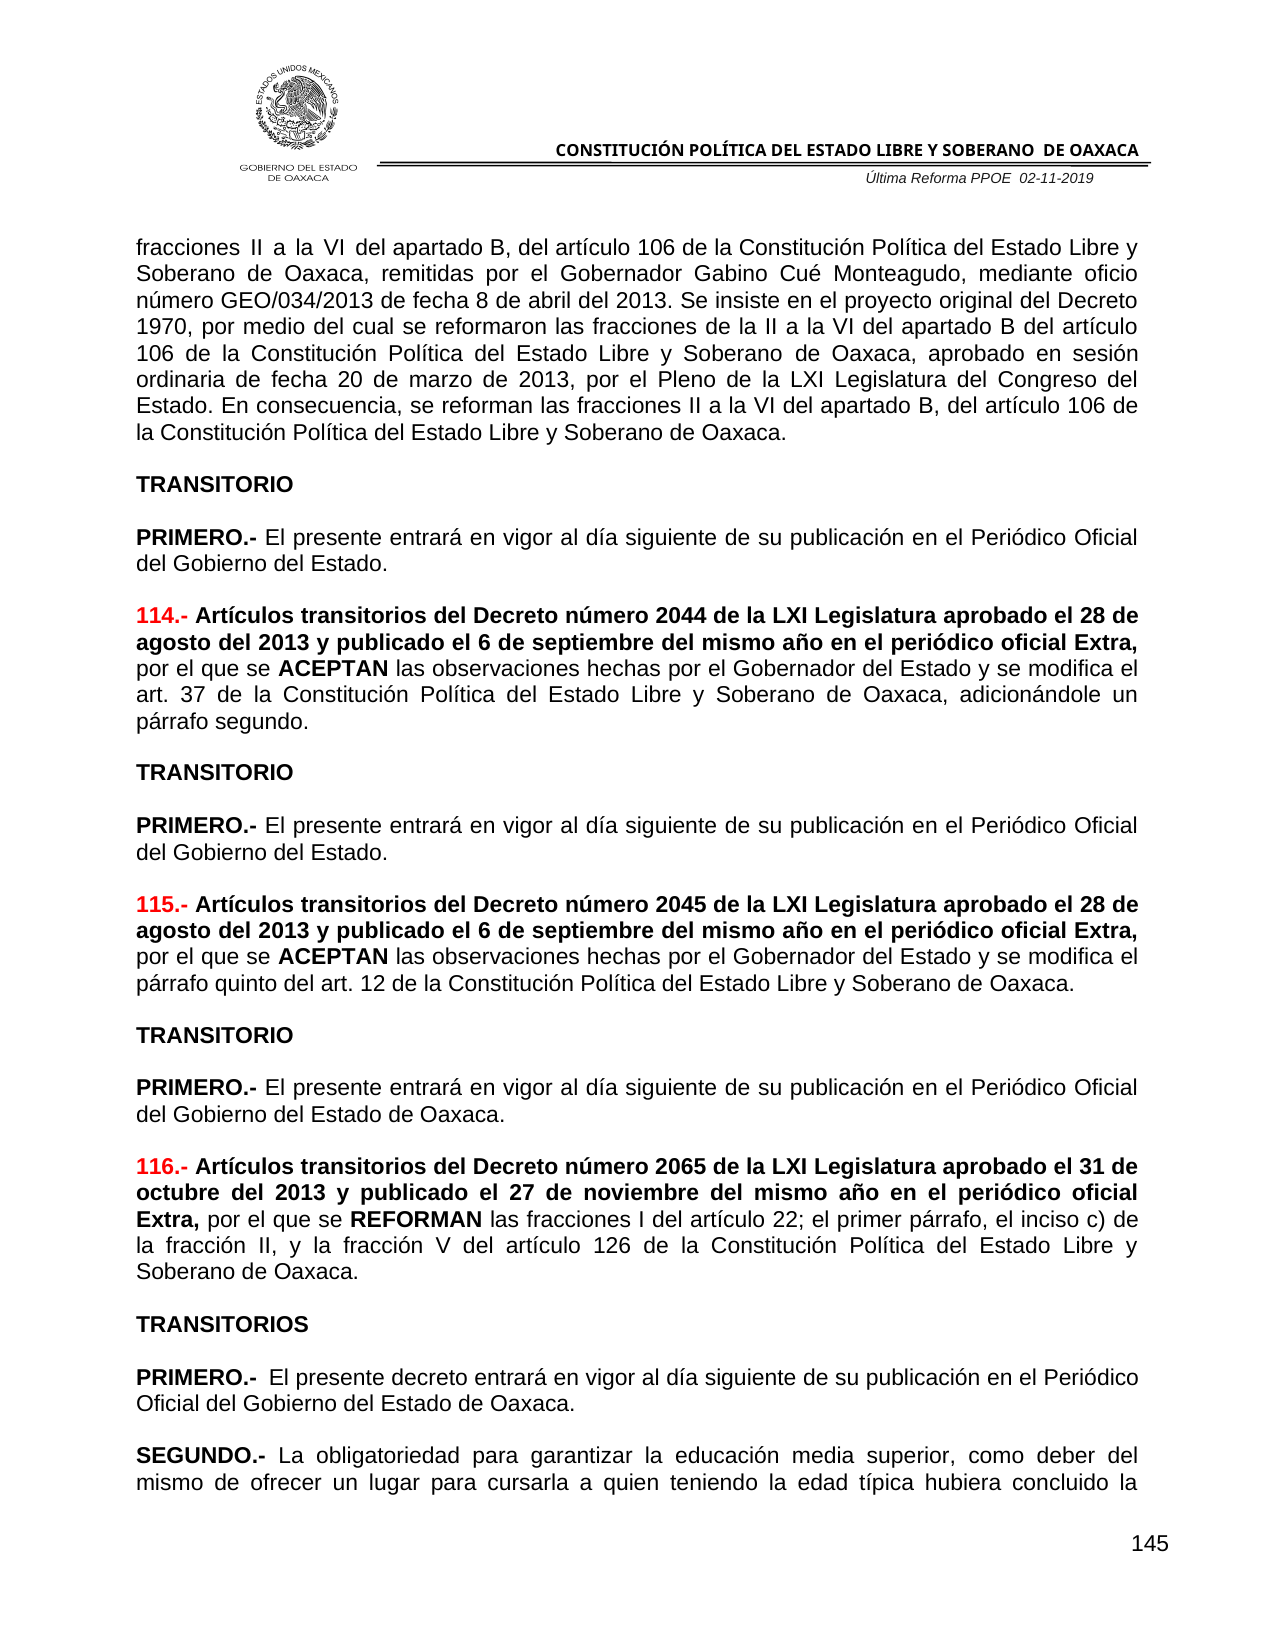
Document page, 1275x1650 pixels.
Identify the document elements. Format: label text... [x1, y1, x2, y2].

subtitle TRANSITORIO [136, 759, 1139, 786]
text PRIMERO.- El presente entrará en vigor al día siguiente de su publicación en el Periódico Oficial del Gobierno del Estado de Oaxaca. [136, 1074, 1139, 1127]
text 114.- Artículos transitorios del Decreto número 2044 de la LXI Legislatura aprobado el 28 de agosto del 2013 y publicado el 6 de septiembre del mismo año en el periódico oficial Extra, por el que se ACEPTAN las observaciones hechas por el Gobernador del Estado y se modifica el art. 37 de la Constitución Política del Estado Libre y Soberano de Oaxaca, adicionándole un párrafo segundo. [136, 602, 1139, 734]
text PRIMERO.- El presente decreto entrará en vigor al día siguiente de su publicación en el Periódico Oficial del Gobierno del Estado de Oaxaca. [136, 1363, 1139, 1416]
text 116.- Artículos transitorios del Decreto número 2065 de la LXI Legislatura aprobado el 31 de octubre del 2013 y publicado el 27 de noviembre del mismo año en el periódico oficial Extra, por el que se REFORMAN las fracciones I del artículo 22; el primer párrafo, el inciso c) de la fracción II, y la fracción V del artículo 126 de la Constitución Política del Estado Libre y Soberano de Oaxaca. [136, 1153, 1139, 1284]
text PRIMERO.- El presente entrará en vigor al día siguiente de su publicación en el Periódico Oficial del Gobierno del Estado. [136, 812, 1139, 865]
text 115.- Artículos transitorios del Decreto número 2045 de la LXI Legislatura aprobado el 28 de agosto del 2013 y publicado el 6 de septiembre del mismo año en el periódico oficial Extra, por el que se ACEPTAN las observaciones hechas por el Gobernador del Estado y se modifica el párrafo quinto del art. 12 de la Constitución Política del Estado Libre y Soberano de Oaxaca. [136, 891, 1139, 996]
subtitle TRANSITORIO [136, 471, 1139, 497]
text PRIMERO.- El presente entrará en vigor al día siguiente de su publicación en el Periódico Oficial del Gobierno del Estado. [136, 524, 1139, 577]
subtitle TRANSITORIO [136, 1022, 1139, 1048]
subtitle TRANSITORIOS [136, 1311, 1139, 1337]
picture [237, 62, 360, 184]
